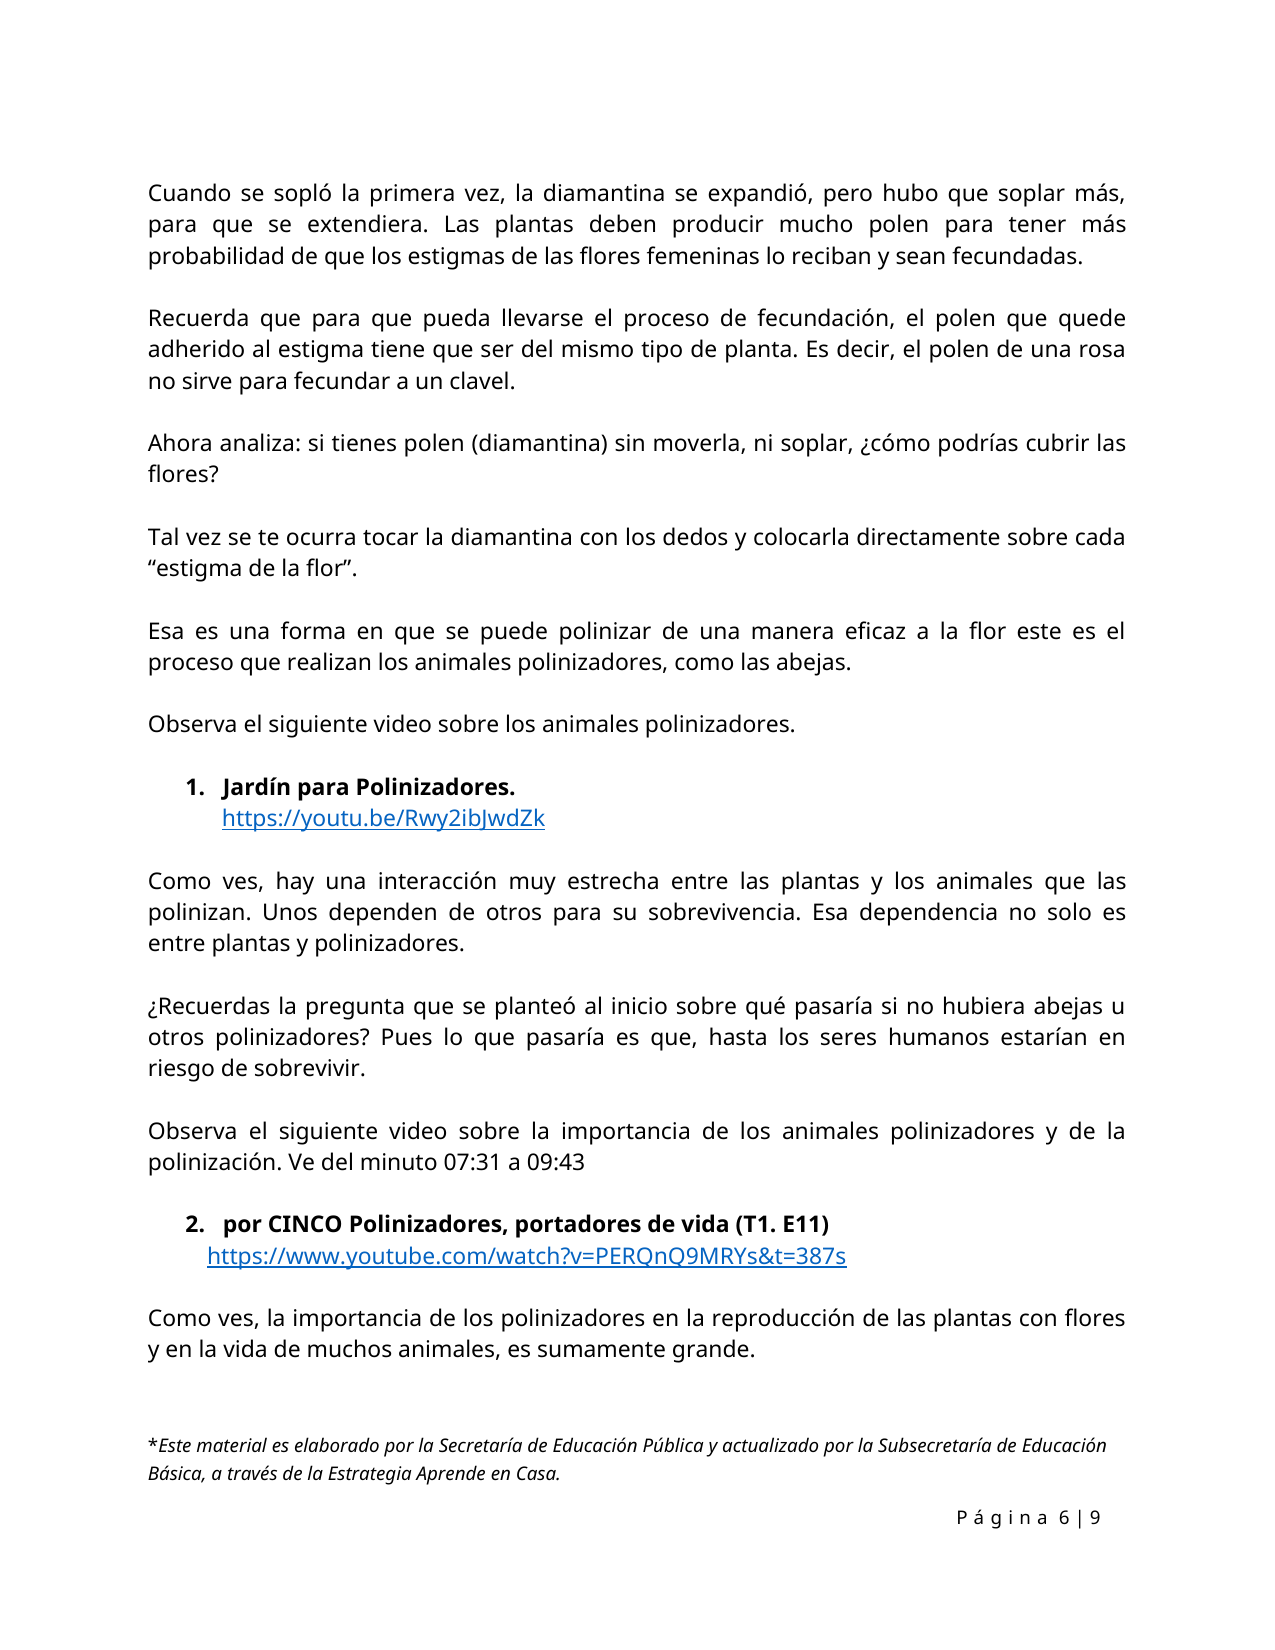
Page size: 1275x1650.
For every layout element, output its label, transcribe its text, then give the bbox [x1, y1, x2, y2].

list Jardín para Polinizadores. [185, 771, 1127, 802]
text Observa el siguiente video sobre la importancia de los animales polinizadores y de la polinización. Ve del minuto 07:31 a 09:43 [148, 1115, 1127, 1177]
text Ahora analiza: si tienes polen (diamantina) sin moverla, ni soplar, ¿cómo podrías cubrir las flores? [148, 427, 1127, 490]
text Como ves, la importancia de los polinizadores en la reproducción de las plantas con flores y en la vida de muchos animales, es sumamente grande. [148, 1302, 1127, 1365]
text Observa el siguiente video sobre los animales polinizadores. [148, 708, 1127, 740]
text https://youtu.be/Rwy2ibJwdZk [222, 802, 1127, 833]
text Como ves, hay una interacción muy estrecha entre las plantas y los animales que las polinizan. Unos dependen de otros para su sobrevivencia. Esa dependencia no solo es entre plantas y polinizadores. [148, 865, 1127, 958]
text Esa es una forma en que se puede polinizar de una manera eficaz a la flor este es el proceso que realizan los animales polinizadores, como las abejas. [148, 615, 1127, 677]
list por CINCO Polinizadores, portadores de vida (T1. E11) [185, 1208, 1127, 1240]
text https://www.youtube.com/watch?v=PERQnQ9MRYs&t=387s [207, 1240, 1127, 1271]
text Cuando se sopló la primera vez, la diamantina se expandió, pero hubo que soplar más, para que se extendiera. Las plantas deben producir mucho polen para tener más probabilidad de que los estigmas de las flores femeninas lo reciban y sean fecundadas. [148, 177, 1127, 271]
text Tal vez se te ocurra tocar la diamantina con los dedos y colocarla directamente sobre cada “estigma de la flor”. [148, 521, 1127, 583]
text Recuerda que para que pueda llevarse el proceso de fecundación, el polen que quede adherido al estigma tiene que ser del mismo tipo de planta. Es decir, el polen de una rosa no sirve para fecundar a un clavel. [148, 302, 1127, 396]
text ¿Recuerdas la pregunta que se planteó al inicio sobre qué pasaría si no hubiera abejas u otros polinizadores? Pues lo que pasaría es que, hasta los seres humanos estarían en riesgo de sobrevivir. [148, 990, 1127, 1083]
